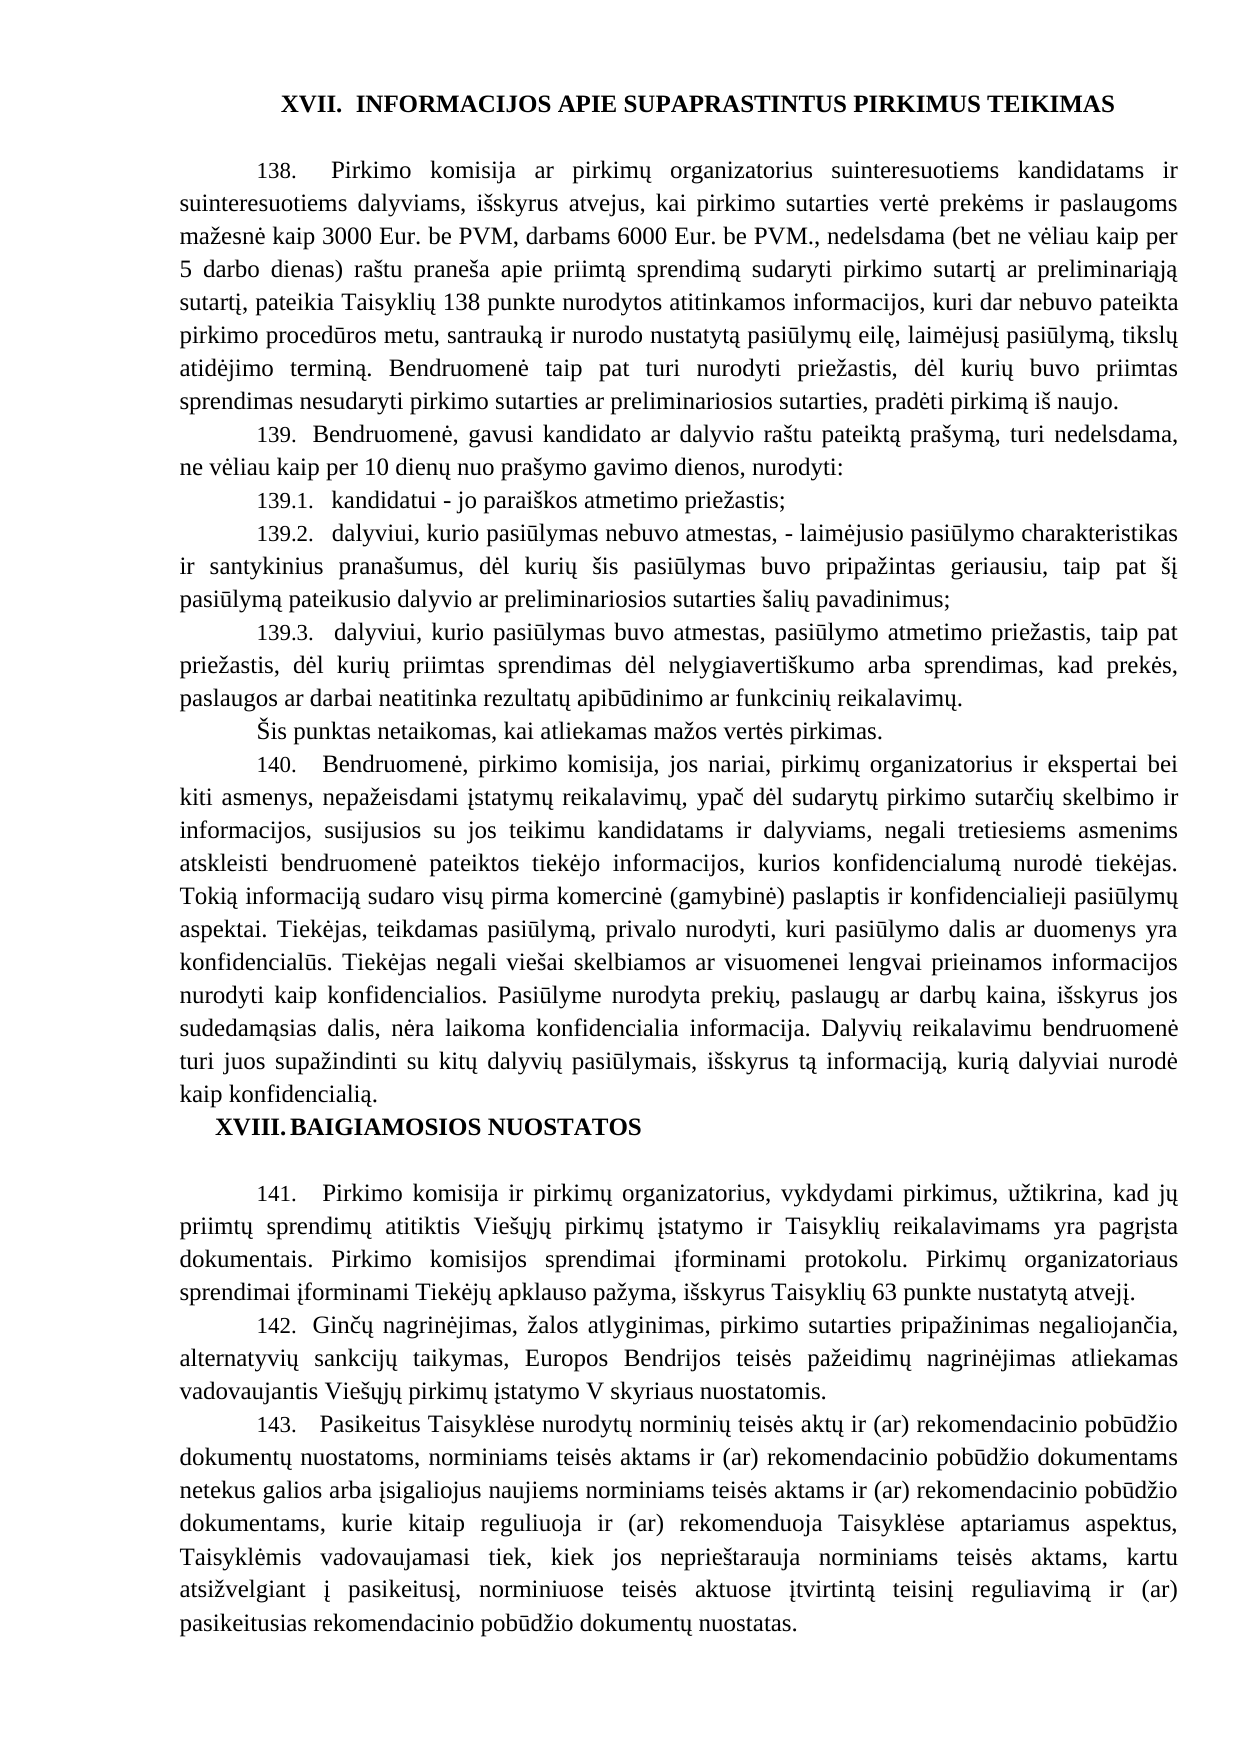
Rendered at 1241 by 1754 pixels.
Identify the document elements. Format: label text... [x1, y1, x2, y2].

list Pirkimo komisija ir pirkimų organizatorius, vykdydami pirkimus, užtikrina, kad jų priimtų sprendimų atitiktis Viešųjų pirkimų įstatymo ir Taisyklių reikalavimams yra pagrįsta dokumentais. Pirkimo komisijos sprendimai įforminami protokolu. Pirkimų organizatoriaus sprendimai įforminami Tiekėjų apklauso pažyma, išskyrus Taisyklių 63 punkte nustatytą atvejį. [179, 1178, 1179, 1306]
list Bendruomenė, gavusi kandidato ar dalyvio raštu pateiktą prašymą, turi nedelsdama, ne vėliau kaip per 10 dienų nuo prašymo gavimo dienos, nurodyti: [179, 419, 1179, 481]
list Pasikeitus Taisyklėse nurodytų norminių teisės aktų ir (ar) rekomendacinio pobūdžio dokumentų nuostatoms, norminiams teisės aktams ir (ar) rekomendacinio pobūdžio dokumentams netekus galios arba įsigaliojus naujiems norminiams teisės aktams ir (ar) rekomendacinio pobūdžio dokumentams, kurie kitaip reguliuoja ir (ar) rekomenduoja Taisyklėse aptariamus aspektus, Taisyklėmis vadovaujamasi tiek, kiek jos neprieštarauja norminiams teisės aktams, kartu atsižvelgiant į pasikeitusį, norminiuose teisės aktuose įtvirtintą teisinį reguliavimą ir (ar) pasikeitusias rekomendacinio pobūdžio dokumentų nuostatas. [179, 1409, 1179, 1636]
list kandidatui - jo paraiškos atmetimo priežastis; [179, 485, 1181, 514]
list INFORMACIJOS APIE SUPAPRASTINTUS PIRKIMUS TEIKIMAS [215, 89, 1181, 117]
list Pirkimo komisija ar pirkimų organizatorius suinteresuotiems kandidatams ir suinteresuotiems dalyviams, išskyrus atvejus, kai pirkimo sutarties vertė prekėms ir paslaugoms mažesnė kaip 3000 Eur. be PVM, darbams 6000 Eur. be PVM., nedelsdama (bet ne vėliau kaip per 5 darbo dienas) raštu praneša apie priimtą sprendimą sudaryti pirkimo sutartį ar preliminariąją sutartį, pateikia Taisyklių 138 punkte nurodytos atitinkamos informacijos, kuri dar nebuvo pateikta pirkimo procedūros metu, santrauką ir nurodo nustatytą pasiūlymų eilę, laimėjusį pasiūlymą, tikslų atidėjimo terminą. Bendruomenė taip pat turi nurodyti priežastis, dėl kurių buvo priimtas sprendimas nesudaryti pirkimo sutarties ar preliminariosios sutarties, pradėti pirkimą iš naujo. [179, 155, 1179, 414]
list BAIGIAMOSIOS NUOSTATOS [215, 1112, 1181, 1141]
list Ginčų nagrinėjimas, žalos atlyginimas, pirkimo sutarties pripažinimas negaliojančia, alternatyvių sankcijų taikymas, Europos Bendrijos teisės pažeidimų nagrinėjimas atliekamas vadovaujantis Viešųjų pirkimų įstatymo V skyriaus nuostatomis. [179, 1310, 1179, 1405]
list dalyviui, kurio pasiūlymas buvo atmestas, pasiūlymo atmetimo priežastis, taip pat priežastis, dėl kurių priimtas sprendimas dėl nelygiavertiškumo arba sprendimas, kad prekės, paslaugos ar darbai neatitinka rezultatų apibūdinimo ar funkcinių reikalavimų. [179, 617, 1179, 712]
list Bendruomenė, pirkimo komisija, jos nariai, pirkimų organizatorius ir ekspertai bei kiti asmenys, nepažeisdami įstatymų reikalavimų, ypač dėl sudarytų pirkimo sutarčių skelbimo ir informacijos, susijusios su jos teikimu kandidatams ir dalyviams, negali tretiesiems asmenims atskleisti bendruomenė pateiktos tiekėjo informacijos, kurios konfidencialumą nurodė tiekėjas. Tokią informaciją sudaro visų pirma komercinė (gamybinė) paslaptis ir konfidencialieji pasiūlymų aspektai. Tiekėjas, teikdamas pasiūlymą, privalo nurodyti, kuri pasiūlymo dalis ar duomenys yra konfidencialūs. Tiekėjas negali viešai skelbiamos ar visuomenei lengvai prieinamos informacijos nurodyti kaip konfidencialios. Pasiūlyme nurodyta prekių, paslaugų ar darbų kaina, išskyrus jos sudedamąsias dalis, nėra laikoma konfidencialia informacija. Dalyvių reikalavimu bendruomenė turi juos supažindinti su kitų dalyvių pasiūlymais, išskyrus tą informaciją, kurią dalyviai nurodė kaip konfidencialią. [179, 749, 1179, 1108]
text Šis punktas netaikomas, kai atliekamas mažos vertės pirkimas. [179, 716, 1181, 745]
list dalyviui, kurio pasiūlymas nebuvo atmestas, - laimėjusio pasiūlymo charakteristikas ir santykinius pranašumus, dėl kurių šis pasiūlymas buvo pripažintas geriausiu, taip pat šį pasiūlymą pateikusio dalyvio ar preliminariosios sutarties šalių pavadinimus; [179, 518, 1179, 613]
